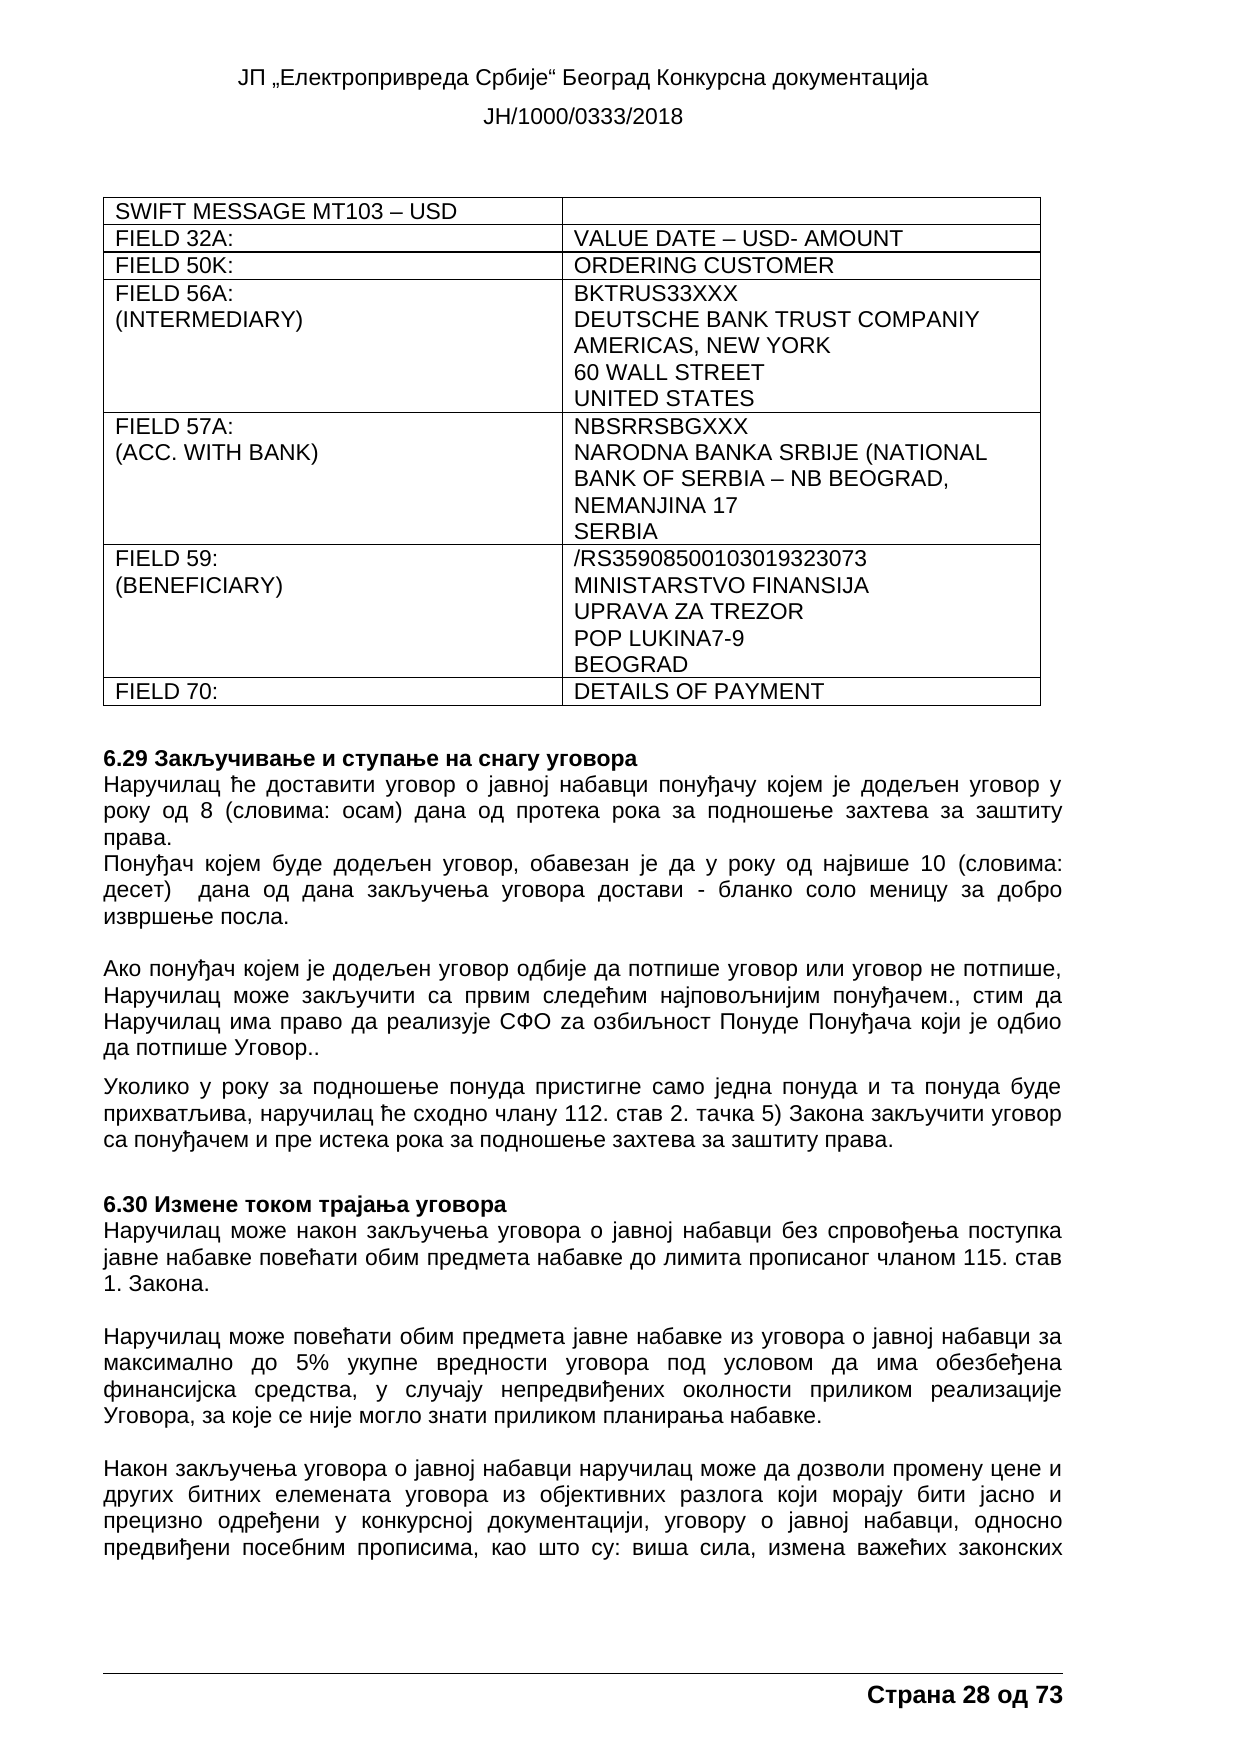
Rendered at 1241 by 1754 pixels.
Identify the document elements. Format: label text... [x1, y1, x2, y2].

text Понуђач којем буде додељен уговор, обавезан је да у року од највише 10 (словима: десет) дана од дана закључења уговора достави - бланко соло меницу за добро извршење посла. [103, 850, 1063, 929]
table_cell ORDERING CUSTOMER [563, 253, 1040, 279]
table_cell FIELD 70: [104, 678, 562, 704]
table_cell FIELD 57A: (ACC. WITH BANK) [104, 413, 562, 544]
text Наручилац може након закључења уговора о јавној набавци без спровођења поступка јавне набавке повећати обим предмета набавке до лимита прописаног чланом 115. став 1. Закона. [103, 1217, 1063, 1297]
text 6.30 Измене током трајања уговора [103, 1191, 1063, 1217]
table_header SWIFT MESSAGE MT103 – USD [104, 198, 562, 224]
table_cell /RS35908500103019323073 MINISTARSTVO FINANSIJA UPRAVA ZA TREZOR POP LUKINA7-9 BEOGRAD [563, 545, 1040, 677]
text Наручилац може повећати обим предмета јавне набавке из уговора о јавној набавци за максимално до 5% укупне вредности уговора под условом да има обезбеђена финансијска средства, у случају непредвиђених околности приликом реализације Уговора, за које се није могло знати приликом планирања набавке. [103, 1323, 1063, 1428]
table_cell FIELD 50K: [104, 253, 562, 279]
text 6.29 Закључивање и ступање на снагу уговора [103, 744, 1063, 771]
text Уколико у року за подношење понуда пристигне само једна понуда и та понуда буде прихватљива, наручилац ће сходно члану 112. став 2. тачка 5) Закона закључити уговор са понуђачем и пре истека рока за подношење захтева за заштиту права. [103, 1073, 1063, 1152]
table_cell BKTRUS33XXX DEUTSCHE BANK TRUST COMPANIY AMERICAS, NEW YORK 60 WALL STREET UNITED STATES [563, 280, 1040, 412]
table_cell FIELD 59: (BENEFICIARY) [104, 545, 562, 677]
table_cell FIELD 32A: [104, 225, 562, 251]
table_cell NBSRRSBGXXX NARODNA BANKA SRBIJE (NATIONAL BANK OF SERBIA – NB BEOGRAD, NEMANJINA 17 SERBIA [563, 413, 1040, 544]
table_cell FIELD 56A: (INTERMEDIARY) [104, 280, 562, 412]
text Наручилац ће доставити уговор о јавној набавци понуђачу којем је додељен уговор у року од 8 (словима: осам) дана од протека рока за подношење захтева за заштиту права. [103, 771, 1063, 850]
table_cell VALUE DATE – USD- AMOUNT [563, 225, 1040, 251]
text Ако понуђач којем је додељен уговор одбије да потпише уговор или уговор не потпише, Наручилац може закључити са првим следећим најповољнијим понуђачем., стим да Наручилац има право да реализује СФО zа озбиљност Понуде Понуђача који је одбио да потпише Уговор.. [103, 955, 1063, 1061]
table_cell DETAILS OF PAYMENT [563, 678, 1040, 704]
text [103, 1455, 1063, 1560]
table_header [563, 198, 1040, 224]
